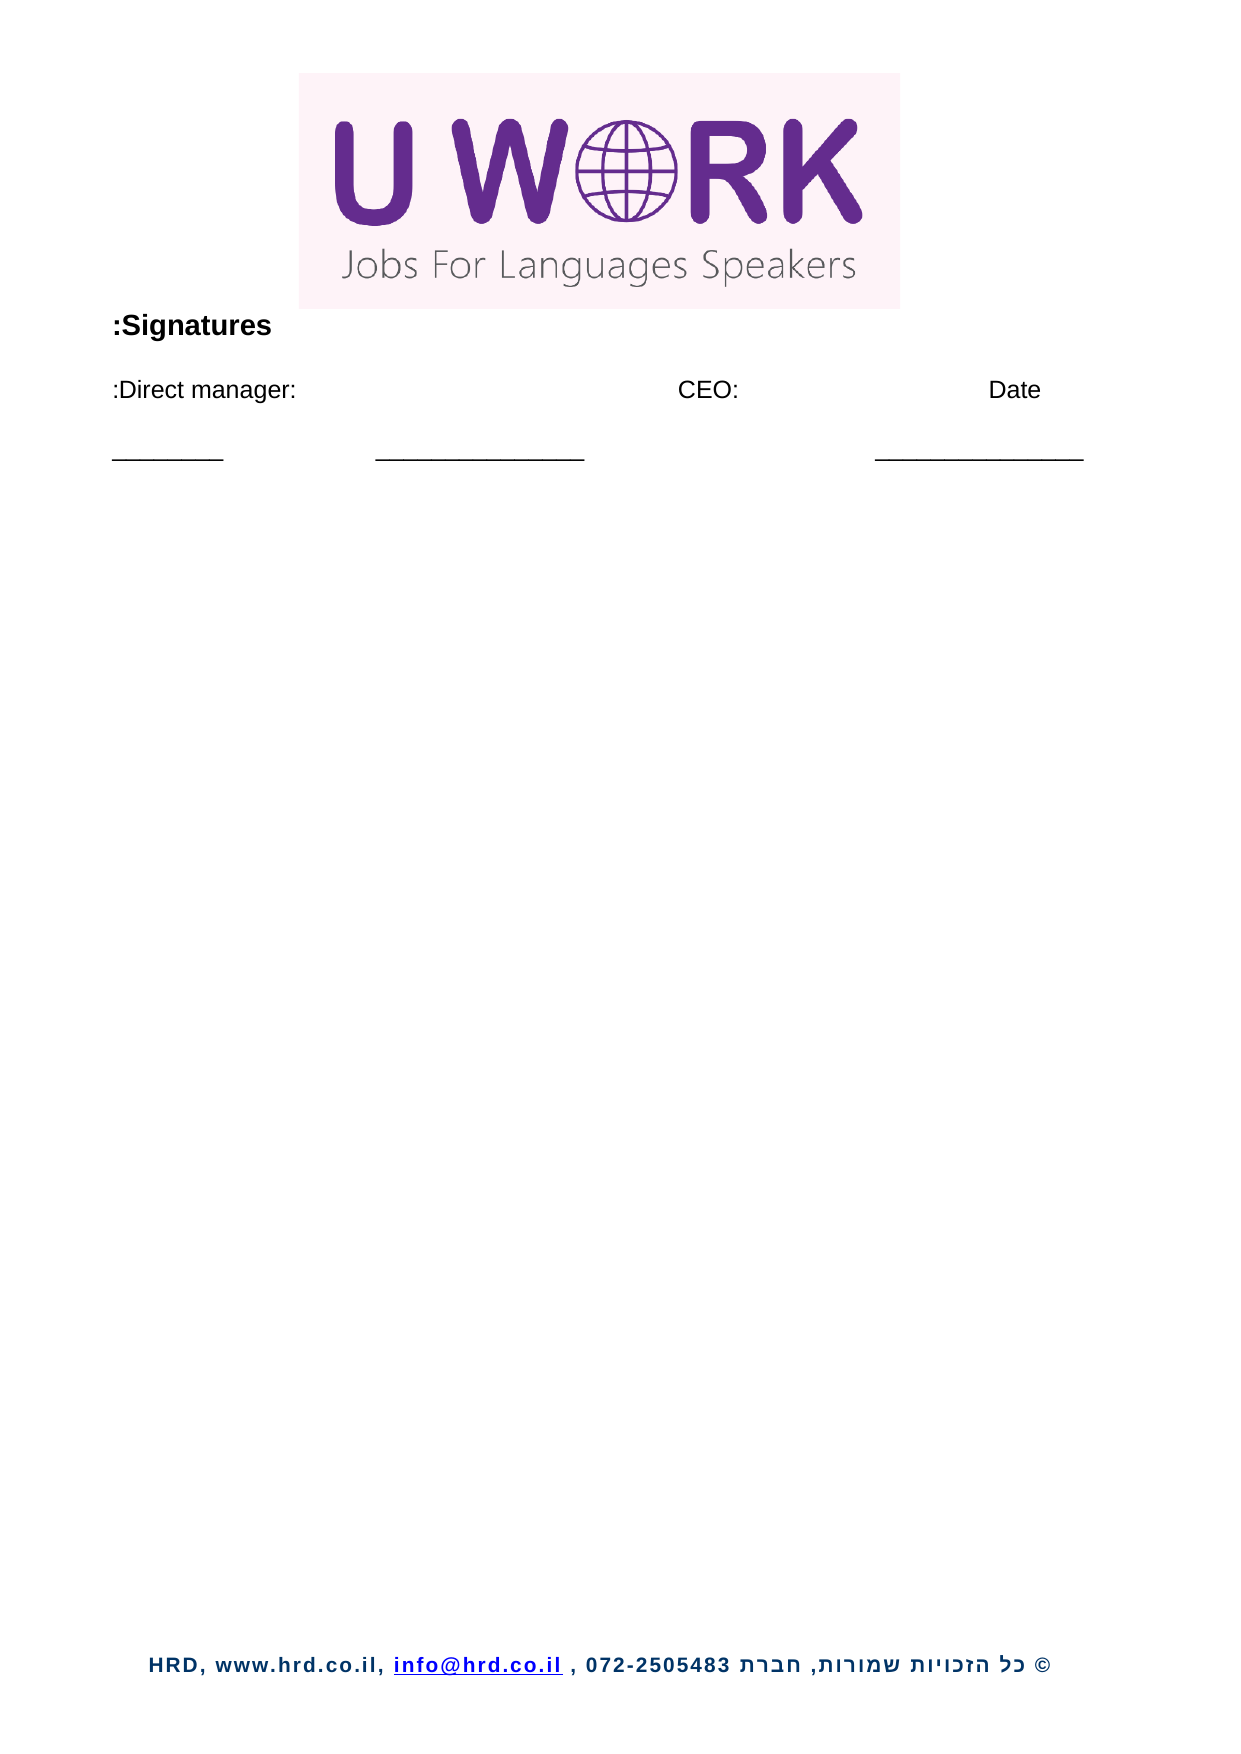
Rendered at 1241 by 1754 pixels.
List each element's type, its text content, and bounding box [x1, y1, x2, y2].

text Signatures: Direct manager: CEO: Date: _______________ _______________ ________ [112, 308, 1087, 462]
picture [298, 73, 901, 309]
